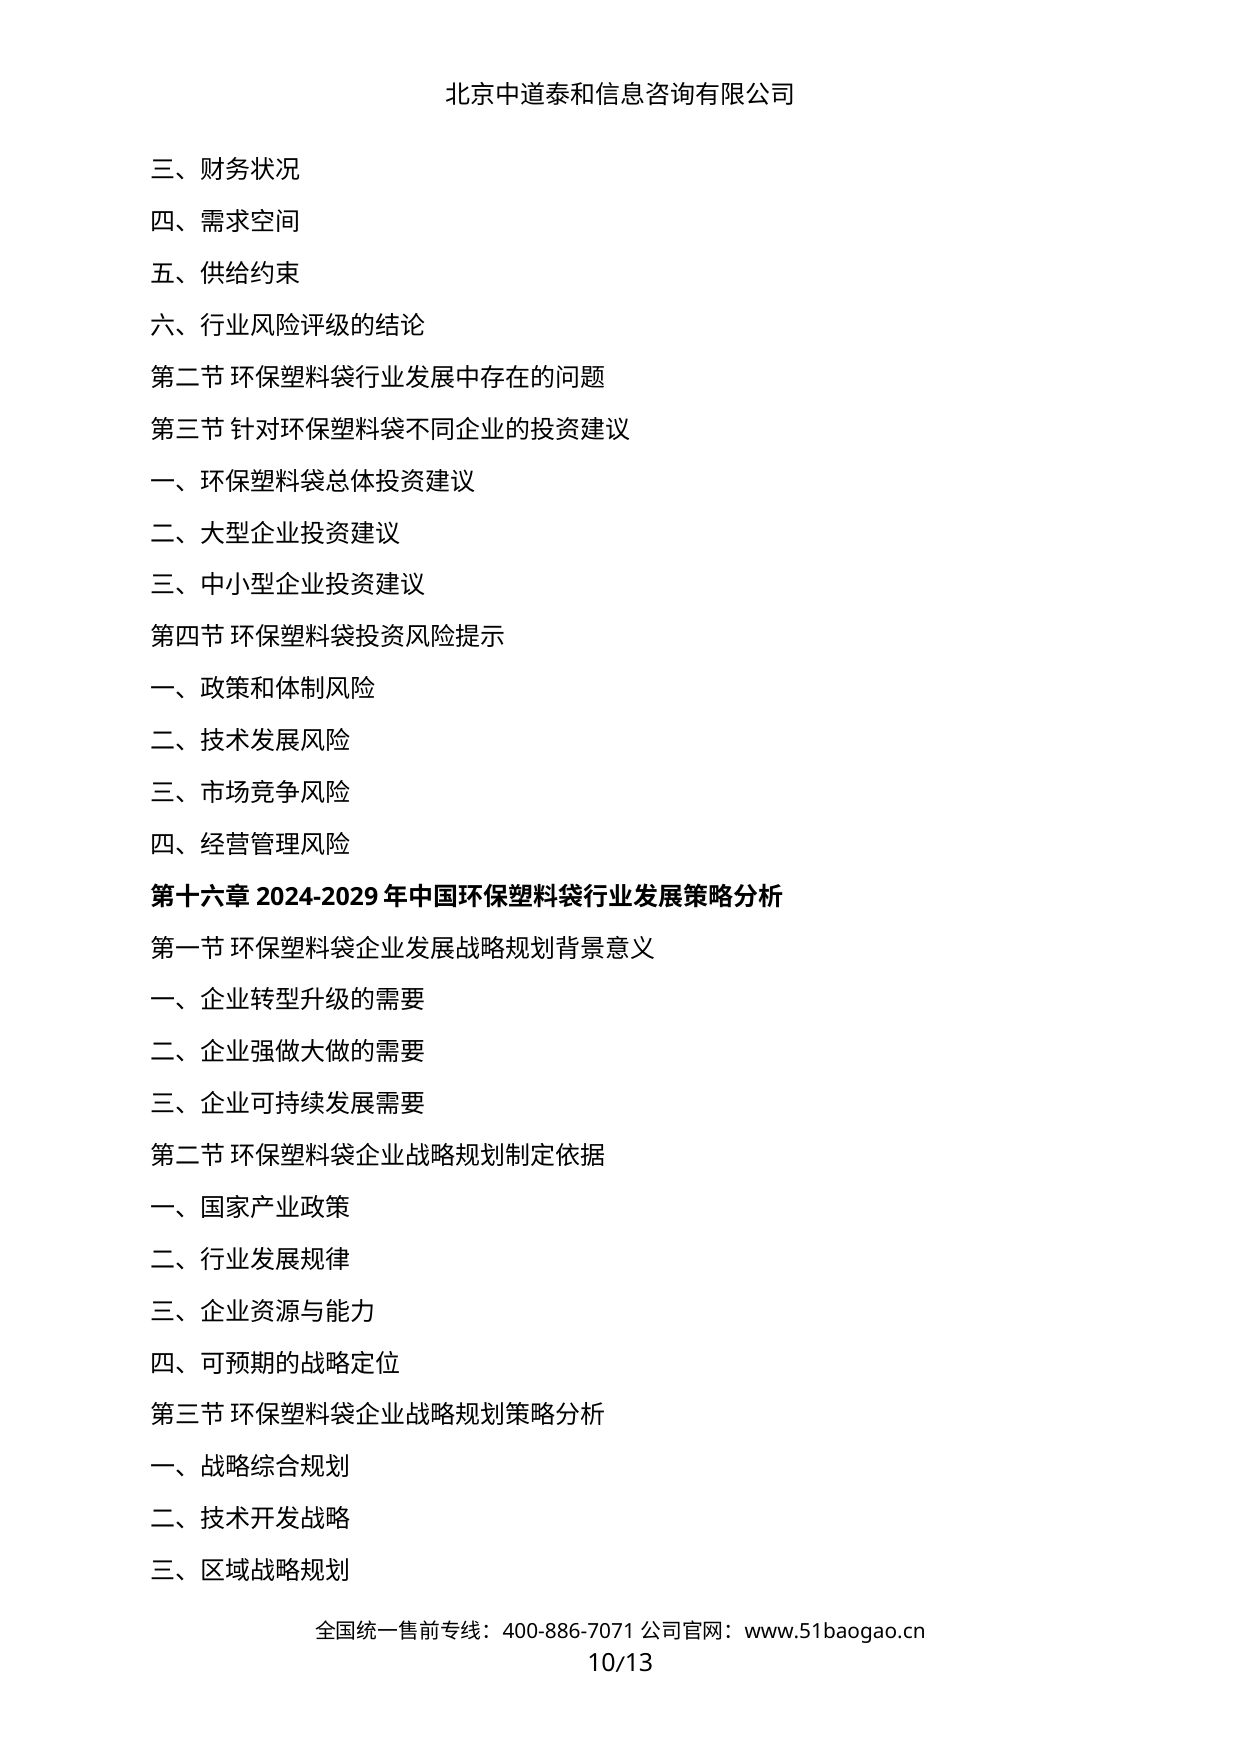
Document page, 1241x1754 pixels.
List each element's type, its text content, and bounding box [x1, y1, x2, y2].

text 第四节 环保塑料袋投资风险提示 [150, 617, 1090, 653]
text 第三节 针对环保塑料袋不同企业的投资建议 [150, 409, 1090, 446]
text 三、中小型企业投资建议 [150, 565, 1090, 601]
text 一、战略综合规划 [150, 1447, 1090, 1483]
text 三、财务状况 [150, 150, 1090, 186]
text 二、企业强做大做的需要 [150, 1032, 1090, 1068]
text 一、政策和体制风险 [150, 669, 1090, 705]
text 第三节 环保塑料袋企业战略规划策略分析 [150, 1395, 1090, 1431]
text 第二节 环保塑料袋企业战略规划制定依据 [150, 1136, 1090, 1172]
text 二、技术发展风险 [150, 721, 1090, 757]
text 四、需求空间 [150, 202, 1090, 238]
text 二、大型企业投资建议 [150, 513, 1090, 549]
text 第十六章 2024-2029年中国环保塑料袋行业发展策略分析 [150, 876, 1090, 912]
text 一、国家产业政策 [150, 1187, 1090, 1224]
text 一、企业转型升级的需要 [150, 980, 1090, 1016]
text 三、市场竞争风险 [150, 772, 1090, 809]
text 三、区域战略规划 [150, 1551, 1090, 1587]
text 二、技术开发战略 [150, 1499, 1090, 1535]
text 三、企业资源与能力 [150, 1291, 1090, 1327]
text 六、行业风险评级的结论 [150, 306, 1090, 342]
text 五、供给约束 [150, 254, 1090, 290]
text 第一节 环保塑料袋企业发展战略规划背景意义 [150, 928, 1090, 964]
text 二、行业发展规律 [150, 1239, 1090, 1276]
text 一、环保塑料袋总体投资建议 [150, 461, 1090, 497]
text 三、企业可持续发展需要 [150, 1084, 1090, 1120]
text 第二节 环保塑料袋行业发展中存在的问题 [150, 357, 1090, 394]
text 四、经营管理风险 [150, 824, 1090, 861]
text 四、可预期的战略定位 [150, 1343, 1090, 1379]
